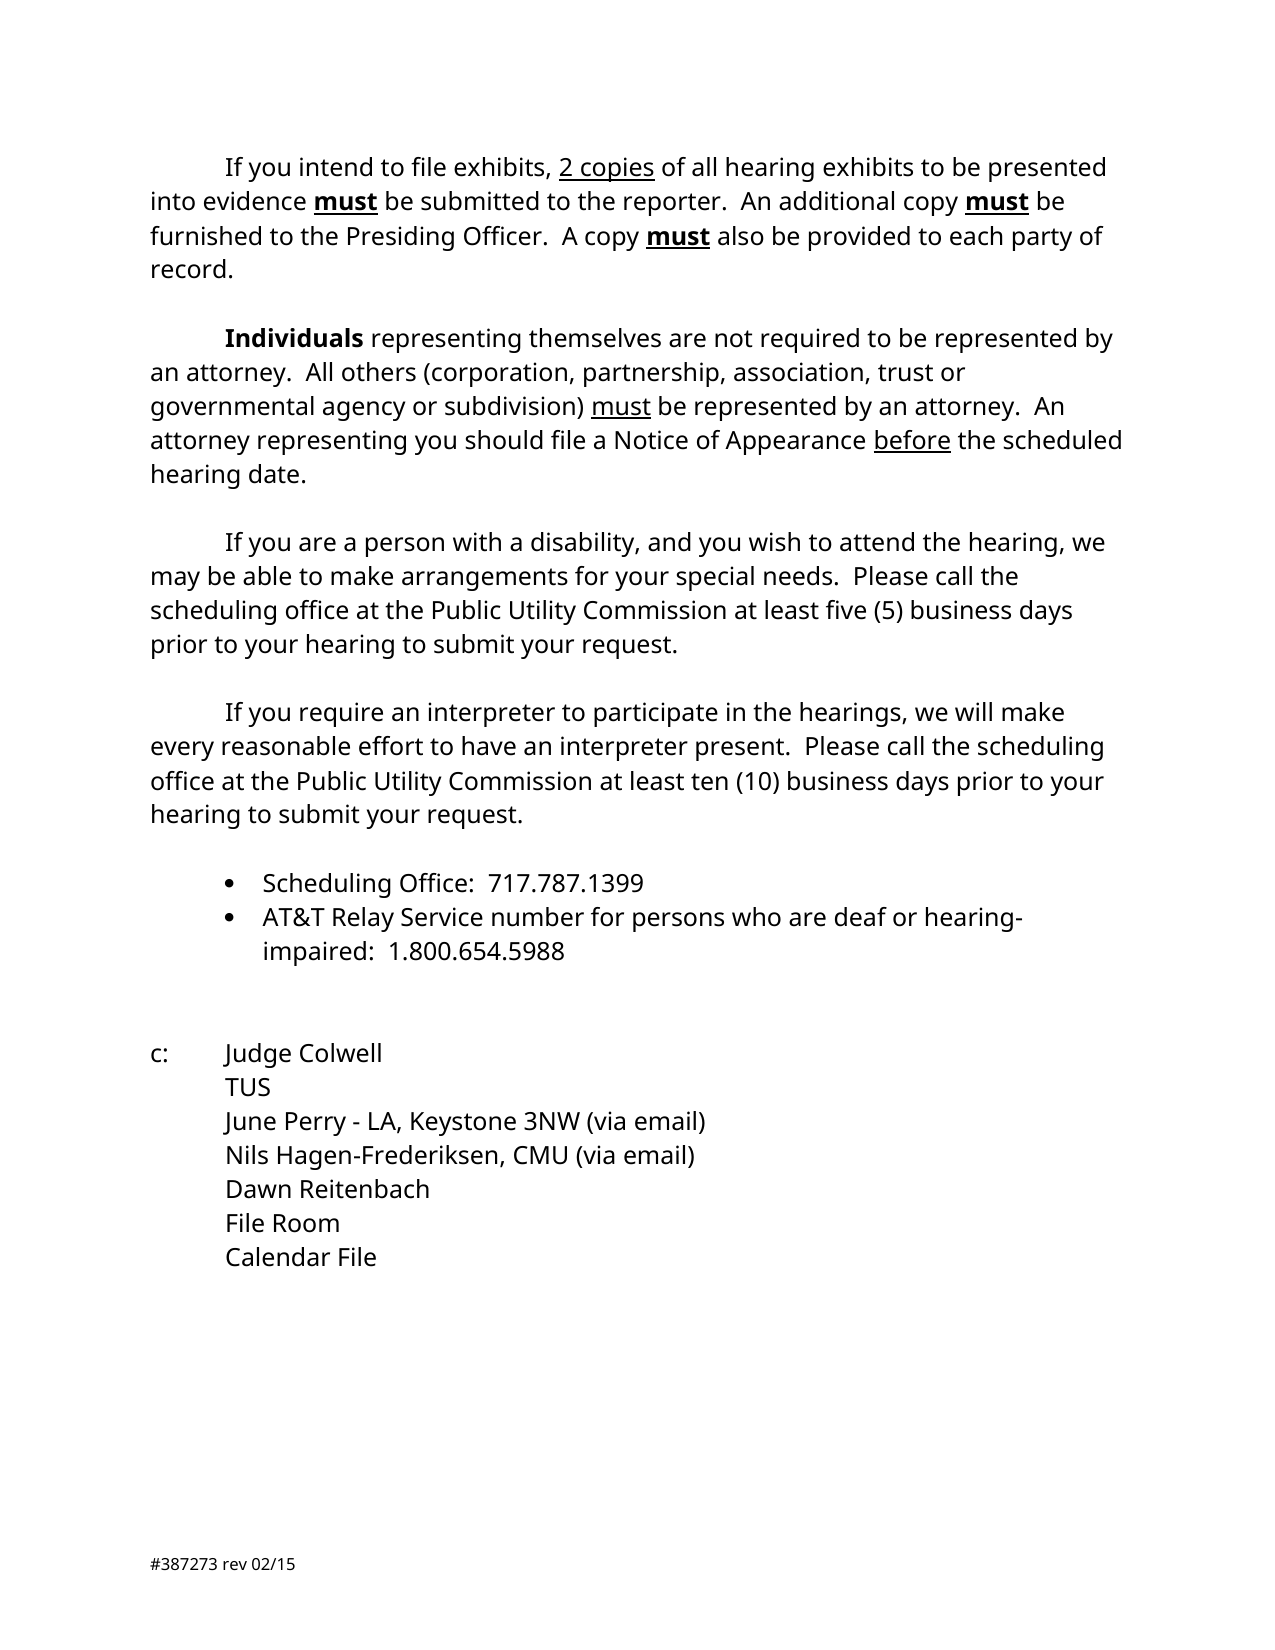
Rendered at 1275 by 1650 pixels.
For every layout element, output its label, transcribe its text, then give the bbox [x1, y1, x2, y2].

text TUS [150, 1070, 1125, 1104]
text Calendar File [150, 1240, 1125, 1274]
text Individuals representing themselves are not required to be represented by an attorney. All others (corporation, partnership, association, trust or governmental agency or subdivision) must be represented by an attorney. An attorney representing you should file a Notice of Appearance before the scheduled hearing date. [150, 320, 1125, 491]
list Scheduling Office: 717.787.1399 [225, 865, 1125, 899]
text c: Judge Colwell [150, 1036, 1125, 1070]
text Nils Hagen-Frederiksen, CMU (via email) [150, 1138, 1125, 1172]
text If you intend to file exhibits, 2 copies of all hearing exhibits to be presented into evidence must be submitted to the reporter. An additional copy must be furnished to the Presiding Officer. A copy must also be provided to each party of record. [150, 150, 1125, 286]
list AT&T Relay Service number for persons who are deaf or hearing-impaired: 1.800.654.5988 [225, 899, 1125, 967]
text Dawn Reitenbach [150, 1172, 1125, 1206]
text File Room [150, 1206, 1125, 1240]
text June Perry - LA, Keystone 3NW (via email) [150, 1104, 1125, 1138]
text If you require an interpreter to participate in the hearings, we will make every reasonable effort to have an interpreter present. Please call the scheduling office at the Public Utility Commission at least ten (10) business days prior to your hearing to submit your request. [150, 695, 1125, 831]
text If you are a person with a disability, and you wish to attend the hearing, we may be able to make arrangements for your special needs. Please call the scheduling office at the Public Utility Commission at least five (5) business days prior to your hearing to submit your request. [150, 525, 1125, 661]
